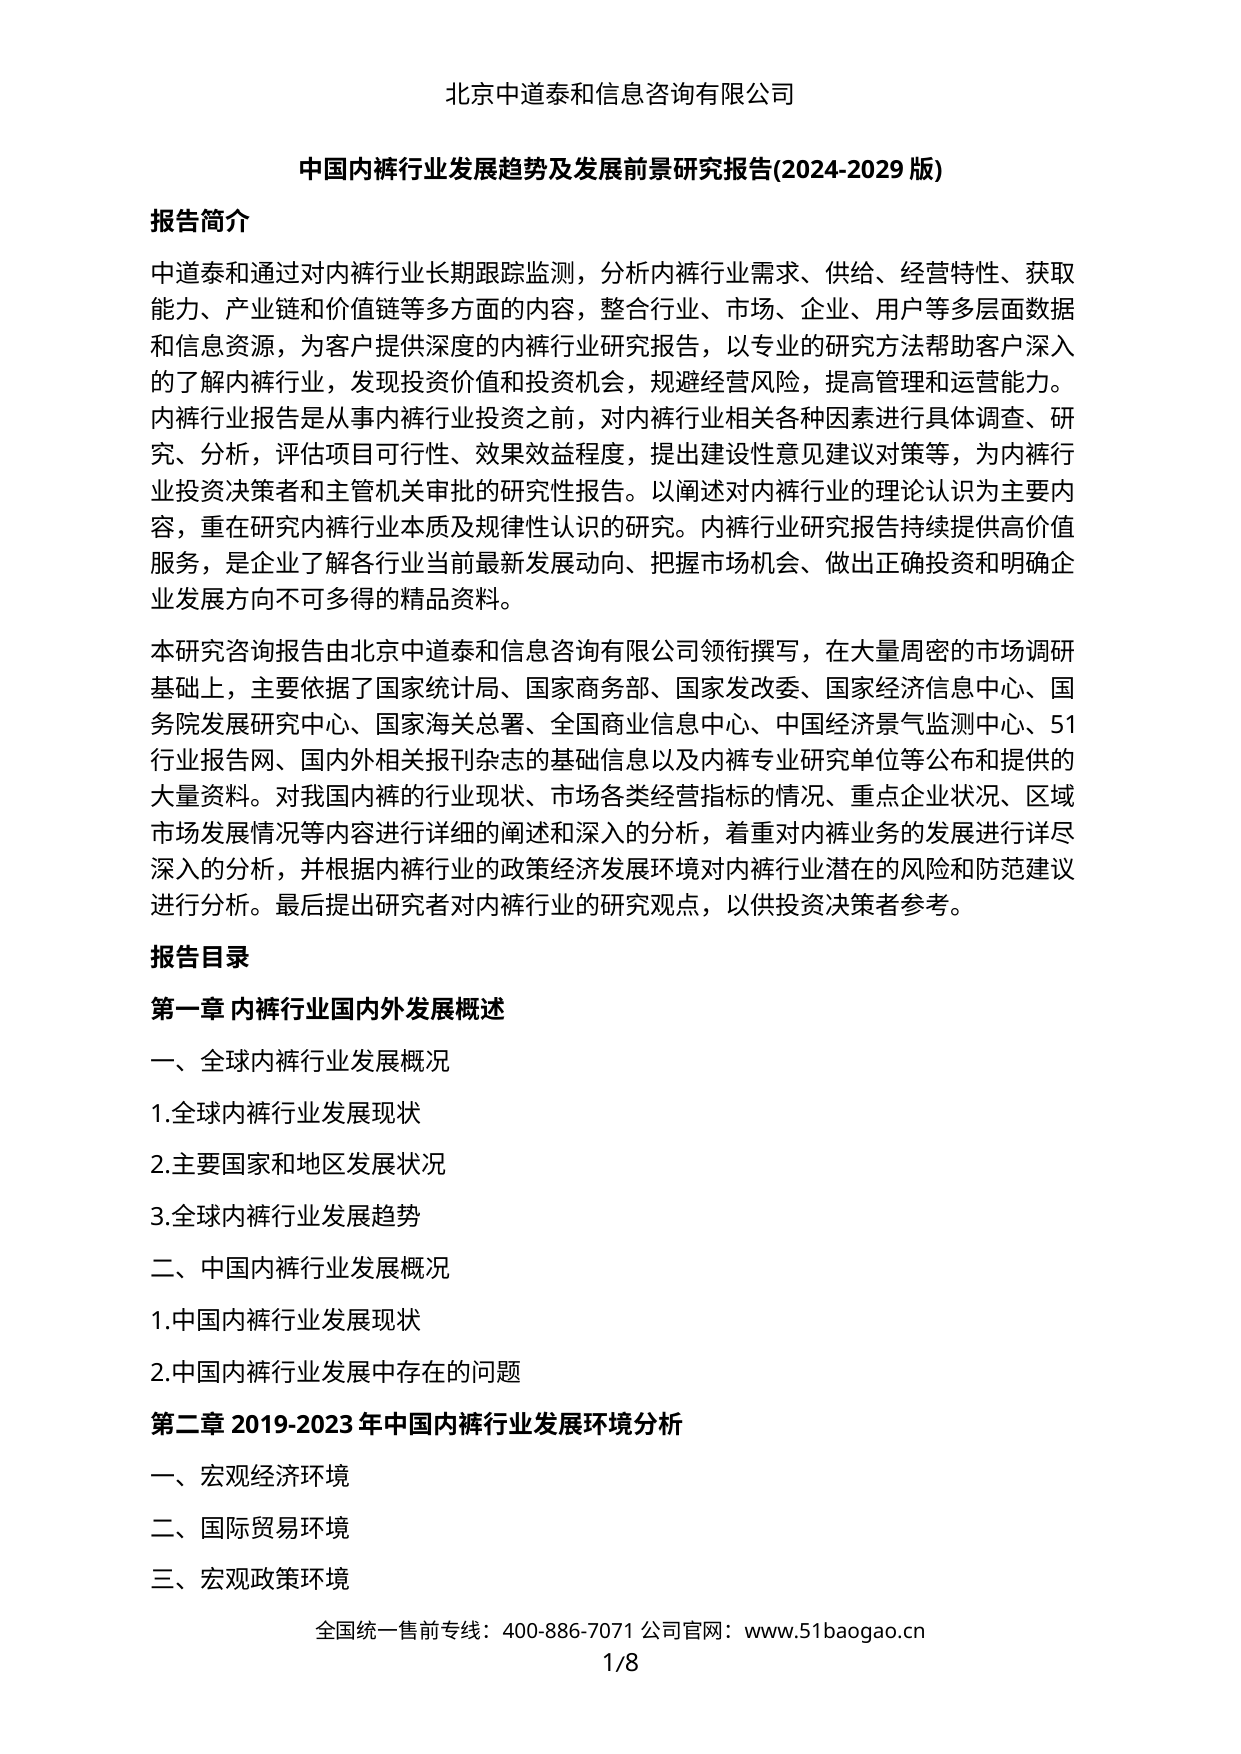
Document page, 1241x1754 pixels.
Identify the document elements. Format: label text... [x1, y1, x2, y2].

text 2.中国内裤行业发展中存在的问题 [150, 1352, 1090, 1389]
text 三、宏观政策环境 [150, 1560, 1090, 1596]
text 1.全球内裤行业发展现状 [150, 1093, 1090, 1129]
text 一、全球内裤行业发展概况 [150, 1041, 1090, 1077]
text 本研究咨询报告由北京中道泰和信息咨询有限公司领衔撰写，在大量周密的市场调研基础上，主要依据了国家统计局、国家商务部、国家发改委、国家经济信息中心、国务院发展研究中心、国家海关总署、全国商业信息中心、中国经济景气监测中心、51行业报告网、国内外相关报刊杂志的基础信息以及内裤专业研究单位等公布和提供的大量资料。对我国内裤的行业现状、市场各类经营指标的情况、重点企业状况、区域市场发展情况等内容进行详细的阐述和深入的分析，着重对内裤业务的发展进行详尽深入的分析，并根据内裤行业的政策经济发展环境对内裤行业潜在的风险和防范建议进行分析。最后提出研究者对内裤行业的研究观点，以供投资决策者参考。 [150, 632, 1090, 922]
text 1.中国内裤行业发展现状 [150, 1301, 1090, 1337]
text 第二章 2019-2023年中国内裤行业发展环境分析 [150, 1404, 1090, 1441]
text 一、宏观经济环境 [150, 1456, 1090, 1492]
text 第一章 内裤行业国内外发展概述 [150, 989, 1090, 1026]
text 报告简介 [150, 202, 1090, 238]
text 3.全球内裤行业发展趋势 [150, 1197, 1090, 1233]
text 二、国际贸易环境 [150, 1508, 1090, 1544]
text 2.主要国家和地区发展状况 [150, 1145, 1090, 1181]
text 报告目录 [150, 937, 1090, 974]
text 中道泰和通过对内裤行业长期跟踪监测，分析内裤行业需求、供给、经营特性、获取能力、产业链和价值链等多方面的内容，整合行业、市场、企业、用户等多层面数据和信息资源，为客户提供深度的内裤行业研究报告，以专业的研究方法帮助客户深入的了解内裤行业，发现投资价值和投资机会，规避经营风险，提高管理和运营能力。内裤行业报告是从事内裤行业投资之前，对内裤行业相关各种因素进行具体调查、研究、分析，评估项目可行性、效果效益程度，提出建设性意见建议对策等，为内裤行业投资决策者和主管机关审批的研究性报告。以阐述对内裤行业的理论认识为主要内容，重在研究内裤行业本质及规律性认识的研究。内裤行业研究报告持续提供高价值服务，是企业了解各行业当前最新发展动向、把握市场机会、做出正确投资和明确企业发展方向不可多得的精品资料。 [150, 254, 1090, 616]
text 中国内裤行业发展趋势及发展前景研究报告(2024-2029版) [150, 150, 1090, 186]
text 二、中国内裤行业发展概况 [150, 1249, 1090, 1285]
